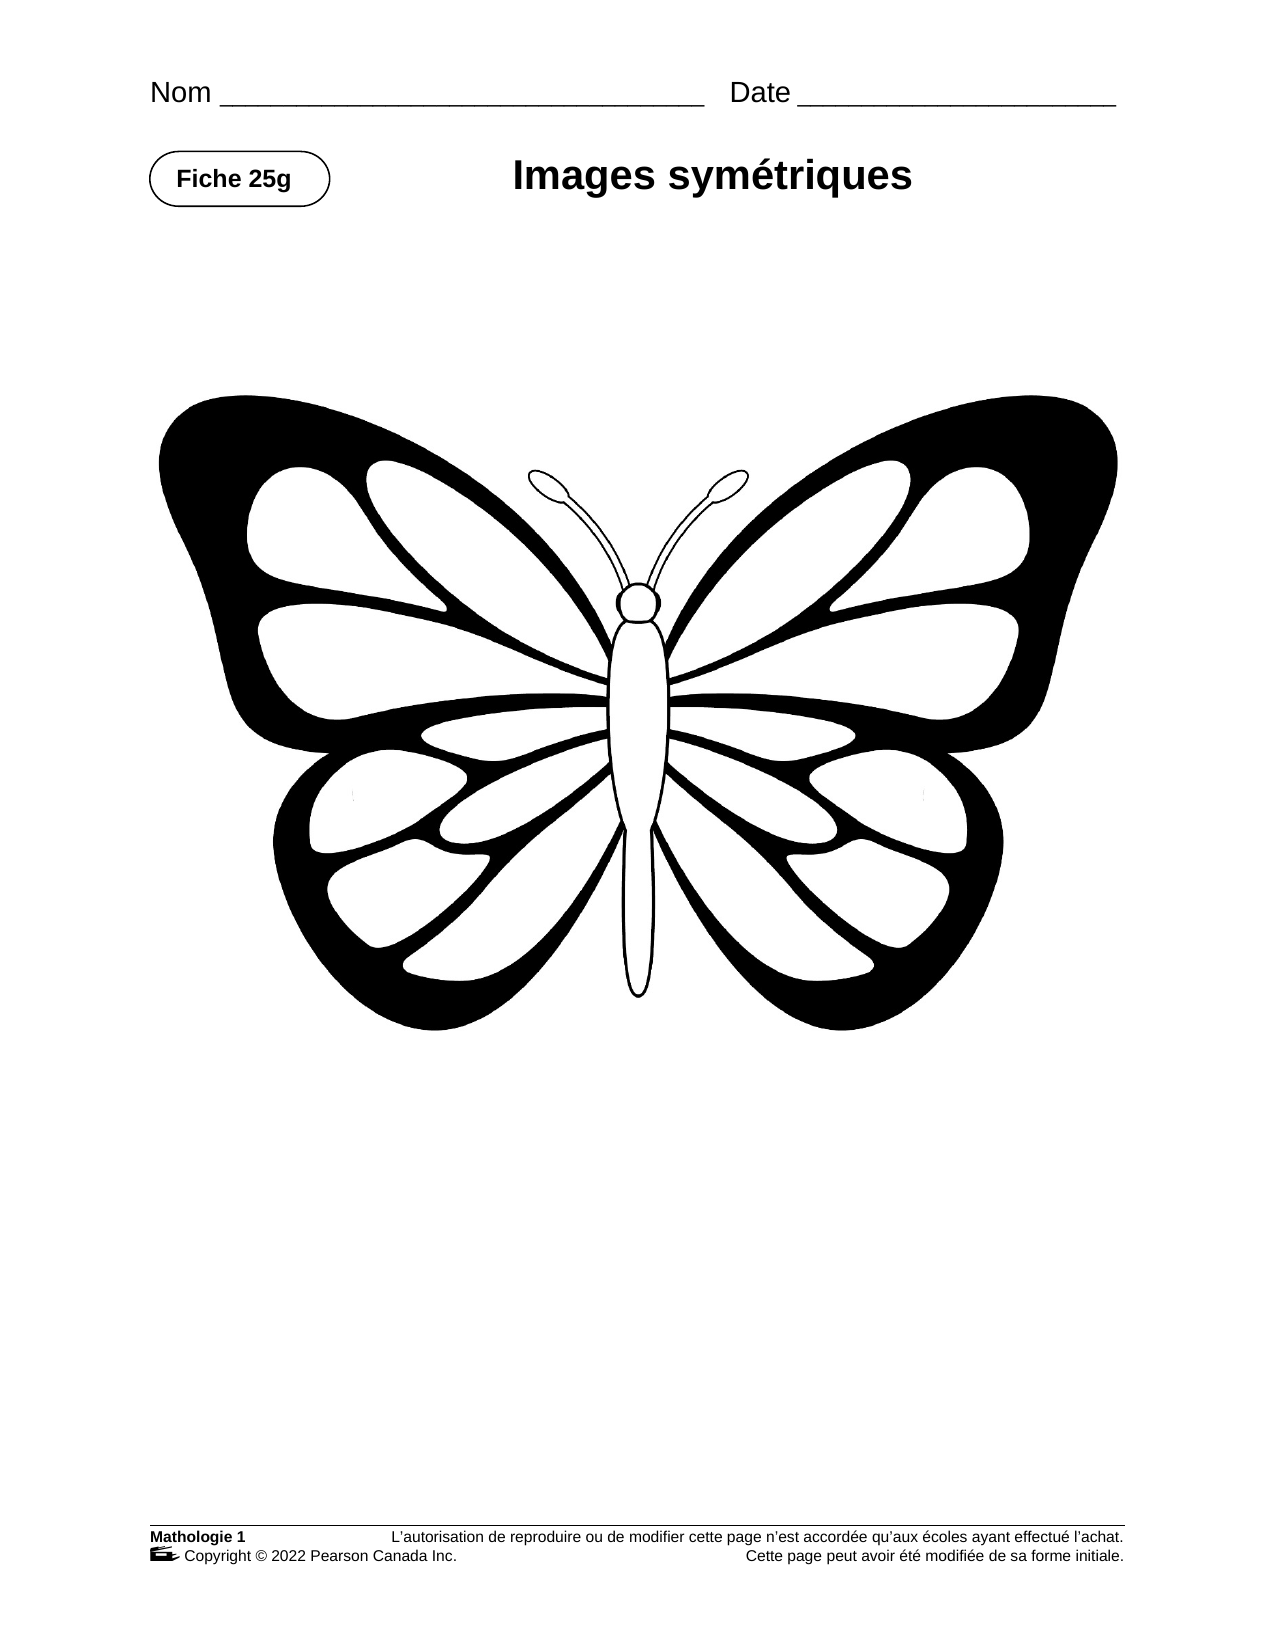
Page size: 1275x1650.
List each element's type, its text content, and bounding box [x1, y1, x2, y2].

picture [150, 1546, 180, 1561]
picture [150, 353, 1125, 1039]
text Images symétriques [306, 150, 1125, 198]
